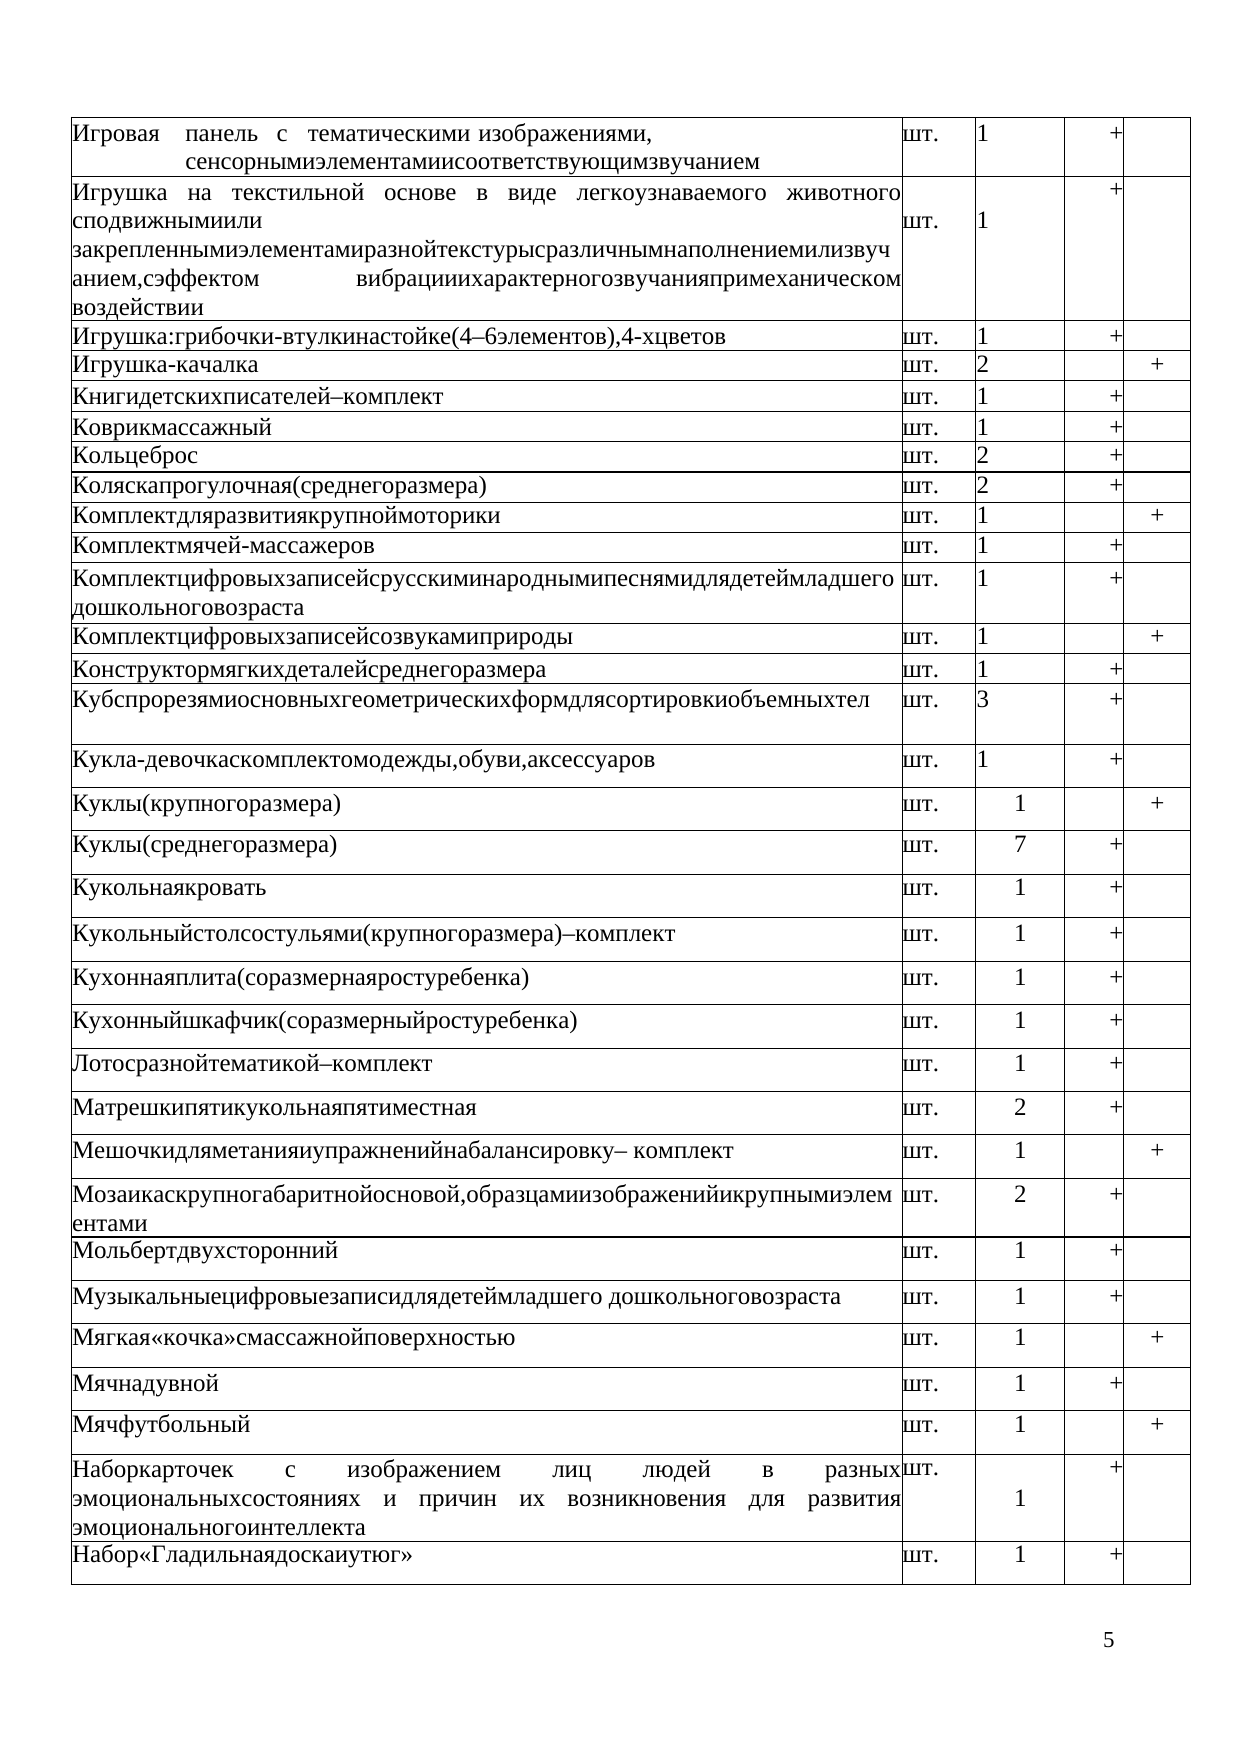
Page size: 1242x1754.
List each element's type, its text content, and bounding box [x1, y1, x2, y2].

table_cell [1124, 412, 1190, 441]
table_cell + [1065, 1542, 1123, 1584]
table_cell [1124, 563, 1190, 623]
table_cell [1124, 1368, 1190, 1410]
table_cell Матрешкипятикукольнаяпятиместная [72, 1092, 902, 1134]
table_cell шт. [903, 745, 975, 787]
table_cell Комплектмячей-массажеров [72, 533, 902, 562]
table_cell Игрушка:грибочки-втулкинастойке(4–6элементов),4-хцветов [72, 321, 902, 350]
table_cell 1 [976, 1049, 1064, 1091]
table_cell [1065, 788, 1123, 830]
table_cell + [1065, 533, 1123, 562]
table_cell + [1065, 381, 1123, 411]
table_cell [1124, 684, 1190, 743]
table_cell Игрушка на текстильной основе в виде легкоузнаваемого животного сподвижнымиили закрепленнымиэлементамиразнойтекстурысразличнымнаполнениемилизвучанием,сэффектом вибрацииихарактерногозвучанияпримеханическом воздействии [72, 177, 902, 320]
table_cell Лотосразнойтематикой–комплект [72, 1049, 902, 1091]
table_cell 1 [976, 1411, 1064, 1453]
table_cell + [1065, 473, 1123, 502]
table_header Игровая панель с тематическими изображениями, сенсорнымиэлементамиисоответствующимзвучанием [72, 118, 902, 176]
table_cell + [1065, 412, 1123, 441]
table_cell [1124, 918, 1190, 961]
table_cell Мешочкидляметанияиупражненийнабалансировку– комплект [72, 1135, 902, 1178]
table_cell [1065, 1324, 1123, 1367]
table_cell + [1065, 177, 1123, 320]
table_cell [1124, 1542, 1190, 1584]
table_cell Кухоннаяплита(соразмернаяростуребенка) [72, 962, 902, 1004]
table_cell + [1065, 1092, 1123, 1134]
table_cell [1124, 381, 1190, 411]
table_header + [1065, 118, 1123, 176]
table_cell + [1124, 788, 1190, 830]
table_cell + [1065, 684, 1123, 743]
table_cell шт. [903, 321, 975, 350]
table_cell 1 [976, 563, 1064, 623]
table_cell шт. [903, 788, 975, 830]
table_cell 1 [976, 1135, 1064, 1178]
table_cell 2 [976, 1092, 1064, 1134]
table_cell [1124, 1049, 1190, 1091]
table_cell 1 [976, 654, 1064, 683]
table_cell шт. [903, 1238, 975, 1280]
table_cell [1124, 1092, 1190, 1134]
table_cell [1065, 351, 1123, 380]
table_cell шт. [903, 918, 975, 961]
table_cell шт. [903, 1411, 975, 1453]
table_cell 1 [976, 533, 1064, 562]
table_cell 1 [976, 503, 1064, 532]
table_cell 1 [976, 1542, 1064, 1584]
table_cell + [1065, 1368, 1123, 1410]
table_cell Мозаикаскрупногабаритнойосновой,образцамиизображенийикрупнымиэлементами [72, 1179, 902, 1236]
table_cell 2 [976, 442, 1064, 471]
table_cell [1065, 1411, 1123, 1453]
table_cell 1 [976, 381, 1064, 411]
table_cell Куклы(крупногоразмера) [72, 788, 902, 830]
table_cell + [1065, 1238, 1123, 1280]
table_cell + [1065, 1455, 1123, 1541]
table_cell [1124, 321, 1190, 350]
table_cell шт. [903, 1049, 975, 1091]
table_header [1124, 118, 1190, 176]
table_cell [1065, 503, 1123, 532]
table_cell + [1065, 321, 1123, 350]
table_cell 1 [976, 1368, 1064, 1410]
table_cell 1 [976, 177, 1064, 320]
table_cell шт. [903, 473, 975, 502]
table_cell Книгидетскихписателей–комплект [72, 381, 902, 411]
table_cell + [1065, 1179, 1123, 1236]
table_cell Кухонныйшкафчик(соразмерныйростуребенка) [72, 1005, 902, 1047]
table_cell 1 [976, 1455, 1064, 1541]
table_cell Кубспрорезямиосновныхгеометрическихформдлясортировкиобъемныхтел [72, 684, 902, 743]
table_cell [1124, 875, 1190, 917]
table_cell [1065, 1135, 1123, 1178]
table_cell 2 [976, 473, 1064, 502]
table_cell шт. [903, 1179, 975, 1236]
table_cell 1 [976, 875, 1064, 917]
table_cell шт. [903, 503, 975, 532]
table_cell + [1124, 503, 1190, 532]
table_cell шт. [903, 1005, 975, 1047]
table_cell 1 [976, 918, 1064, 961]
table_cell + [1124, 624, 1190, 653]
table_cell шт. [903, 563, 975, 623]
table_header шт. [903, 118, 975, 176]
table_cell [1124, 654, 1190, 683]
table_cell [1124, 962, 1190, 1004]
table_cell шт. [903, 381, 975, 411]
table_cell 2 [976, 351, 1064, 380]
table_cell Мольбертдвухсторонний [72, 1238, 902, 1280]
table_cell 3 [976, 684, 1064, 743]
table_cell Мячнадувной [72, 1368, 902, 1410]
table_cell Игрушка-качалка [72, 351, 902, 380]
table_cell шт. [903, 1135, 975, 1178]
table_cell Набор«Гладильнаядоскаиутюг» [72, 1542, 902, 1584]
table_cell Кольцеброс [72, 442, 902, 471]
table_cell [1124, 831, 1190, 874]
table_cell Кукла-девочкаскомплектомодежды,обуви,аксессуаров [72, 745, 902, 787]
table_cell [1124, 1455, 1190, 1541]
table_cell 1 [976, 1005, 1064, 1047]
table_cell [1065, 624, 1123, 653]
table_cell 1 [976, 745, 1064, 787]
table_cell 1 [976, 412, 1064, 441]
table_cell шт. [903, 1455, 975, 1541]
table_cell + [1124, 351, 1190, 380]
table_cell + [1065, 745, 1123, 787]
table_cell [1124, 473, 1190, 502]
table_cell Наборкарточек с изображением лиц людей в разных эмоциональныхсостояниях и причин их возникновения для развития эмоциональногоинтеллекта [72, 1455, 902, 1541]
table_cell Конструктормягкихдеталейсреднегоразмера [72, 654, 902, 683]
table_cell шт. [903, 1368, 975, 1410]
table_cell Музыкальныецифровыезаписидлядетеймладшего дошкольноговозраста [72, 1281, 902, 1323]
table_cell + [1124, 1324, 1190, 1367]
table_cell + [1065, 875, 1123, 917]
table_cell шт. [903, 1281, 975, 1323]
table_cell шт. [903, 831, 975, 874]
table_cell 1 [976, 788, 1064, 830]
table_cell шт. [903, 412, 975, 441]
table_cell [1124, 1005, 1190, 1047]
table_cell + [1065, 831, 1123, 874]
table_cell [1124, 442, 1190, 471]
table_cell + [1065, 654, 1123, 683]
table_cell Комплектдляразвитиякрупноймоторики [72, 503, 902, 532]
table_cell Мягкая«кочка»смассажнойповерхностью [72, 1324, 902, 1367]
table_cell + [1065, 918, 1123, 961]
table_cell + [1065, 1049, 1123, 1091]
table_cell 2 [976, 1179, 1064, 1236]
table_cell шт. [903, 654, 975, 683]
table_header 1 [976, 118, 1064, 176]
table_cell + [1065, 962, 1123, 1004]
table_cell шт. [903, 624, 975, 653]
table_cell 1 [976, 1281, 1064, 1323]
table_cell 7 [976, 831, 1064, 874]
table_cell Мячфутбольный [72, 1411, 902, 1453]
table_cell Коврикмассажный [72, 412, 902, 441]
table_cell шт. [903, 1542, 975, 1584]
table_cell шт. [903, 962, 975, 1004]
table_cell + [1124, 1411, 1190, 1453]
table_cell 1 [976, 962, 1064, 1004]
table_cell 1 [976, 624, 1064, 653]
table_cell Комплектцифровыхзаписейсозвукамиприроды [72, 624, 902, 653]
table_cell шт. [903, 1092, 975, 1134]
table_cell Куклы(среднегоразмера) [72, 831, 902, 874]
table_cell Коляскапрогулочная(среднегоразмера) [72, 473, 902, 502]
table_cell шт. [903, 875, 975, 917]
table_cell шт. [903, 442, 975, 471]
table_cell шт. [903, 177, 975, 320]
table_cell + [1065, 563, 1123, 623]
table_cell [1124, 745, 1190, 787]
table_cell + [1065, 1281, 1123, 1323]
table_cell [1124, 177, 1190, 320]
table_cell [1124, 1179, 1190, 1236]
table_cell + [1124, 1135, 1190, 1178]
table_cell [1124, 1281, 1190, 1323]
table_cell Кукольныйстолсостульями(крупногоразмера)–комплект [72, 918, 902, 961]
table_cell [1124, 1238, 1190, 1280]
table_cell 1 [976, 1324, 1064, 1367]
table_cell шт. [903, 684, 975, 743]
table_cell + [1065, 442, 1123, 471]
table_cell [1124, 533, 1190, 562]
table_cell 1 [976, 1238, 1064, 1280]
table_cell 1 [976, 321, 1064, 350]
table_cell шт. [903, 1324, 975, 1367]
table_cell Комплектцифровыхзаписейсрусскиминароднымипеснямидлядетеймладшегодошкольноговозраста [72, 563, 902, 623]
table_cell шт. [903, 351, 975, 380]
table_cell Кукольнаякровать [72, 875, 902, 917]
table_cell шт. [903, 533, 975, 562]
table_cell + [1065, 1005, 1123, 1047]
